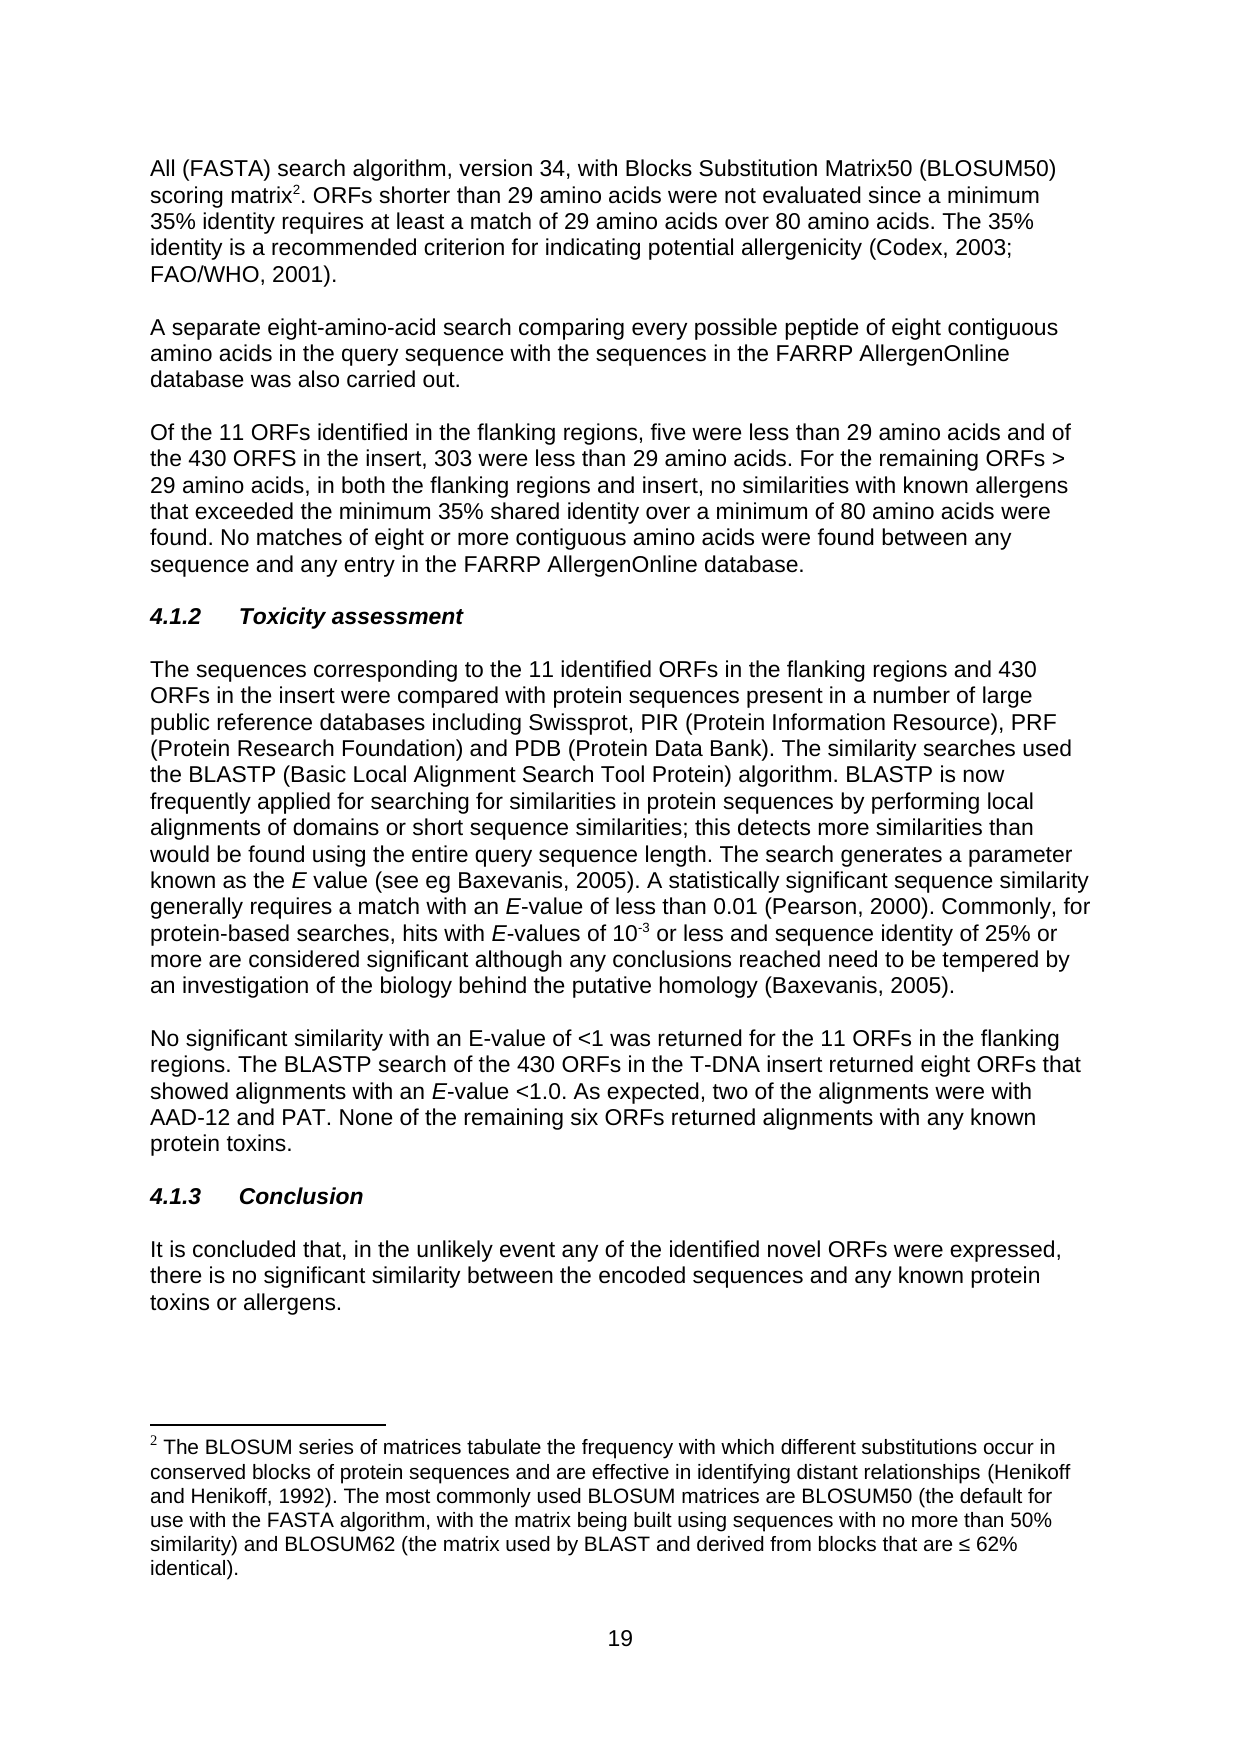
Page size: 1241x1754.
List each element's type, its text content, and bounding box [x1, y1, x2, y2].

text It is concluded that, in the unlikely event any of the identified novel ORFs were expressed, there is no significant similarity between the encoded sequences and any known protein toxins or allergens. [150, 1236, 1090, 1315]
list Toxicity assessment [150, 603, 1090, 630]
text Of the 11 ORFs identified in the flanking regions, five were less than 29 amino acids and of the 430 ORFS in the insert, 303 were less than 29 amino acids. For the remaining ORFs > 29 amino acids, in both the flanking regions and insert, no similarities with known allergens that exceeded the minimum 35% shared identity over a minimum of 80 amino acids were found. No matches of eight or more contiguous amino acids were found between any sequence and any entry in the FARRP AllergenOnline database. [150, 419, 1090, 577]
text The sequences corresponding to the 11 identified ORFs in the flanking regions and 430 ORFs in the insert were compared with protein sequences present in a number of large public reference databases including Swissprot, PIR (Protein Information Resource), PRF (Protein Research Foundation) and PDB (Protein Data Bank). The similarity searches used the BLASTP (Basic Local Alignment Search Tool Protein) algorithm. BLASTP is now frequently applied for searching for similarities in protein sequences by performing local alignments of domains or short sequence similarities; this detects more similarities than would be found using the entire query sequence length. The search generates a parameter known as the E value (see eg Baxevanis, 2005). A statistically significant sequence similarity generally requires a match with an E-value of less than 0.01 (Pearson, 2000). Commonly, for protein-based searches, hits with E-values of 10-3 or less and sequence identity of 25% or more are considered significant although any conclusions reached need to be tempered by an investigation of the biology behind the putative homology (Baxevanis, 2005). [150, 656, 1090, 999]
text No significant similarity with an E-value of <1 was returned for the 11 ORFs in the flanking regions. The BLASTP search of the 430 ORFs in the T-DNA insert returned eight ORFs that showed alignments with an E-value <1.0. As expected, two of the alignments were with AAD-12 and PAT. None of the remaining six ORFs returned alignments with any known protein toxins. [150, 1025, 1090, 1157]
list Conclusion [150, 1183, 1090, 1209]
text A separate eight-amino-acid search comparing every possible peptide of eight contiguous amino acids in the query sequence with the sequences in the FARRP AllergenOnline database was also carried out. [150, 313, 1090, 392]
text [150, 155, 1090, 287]
